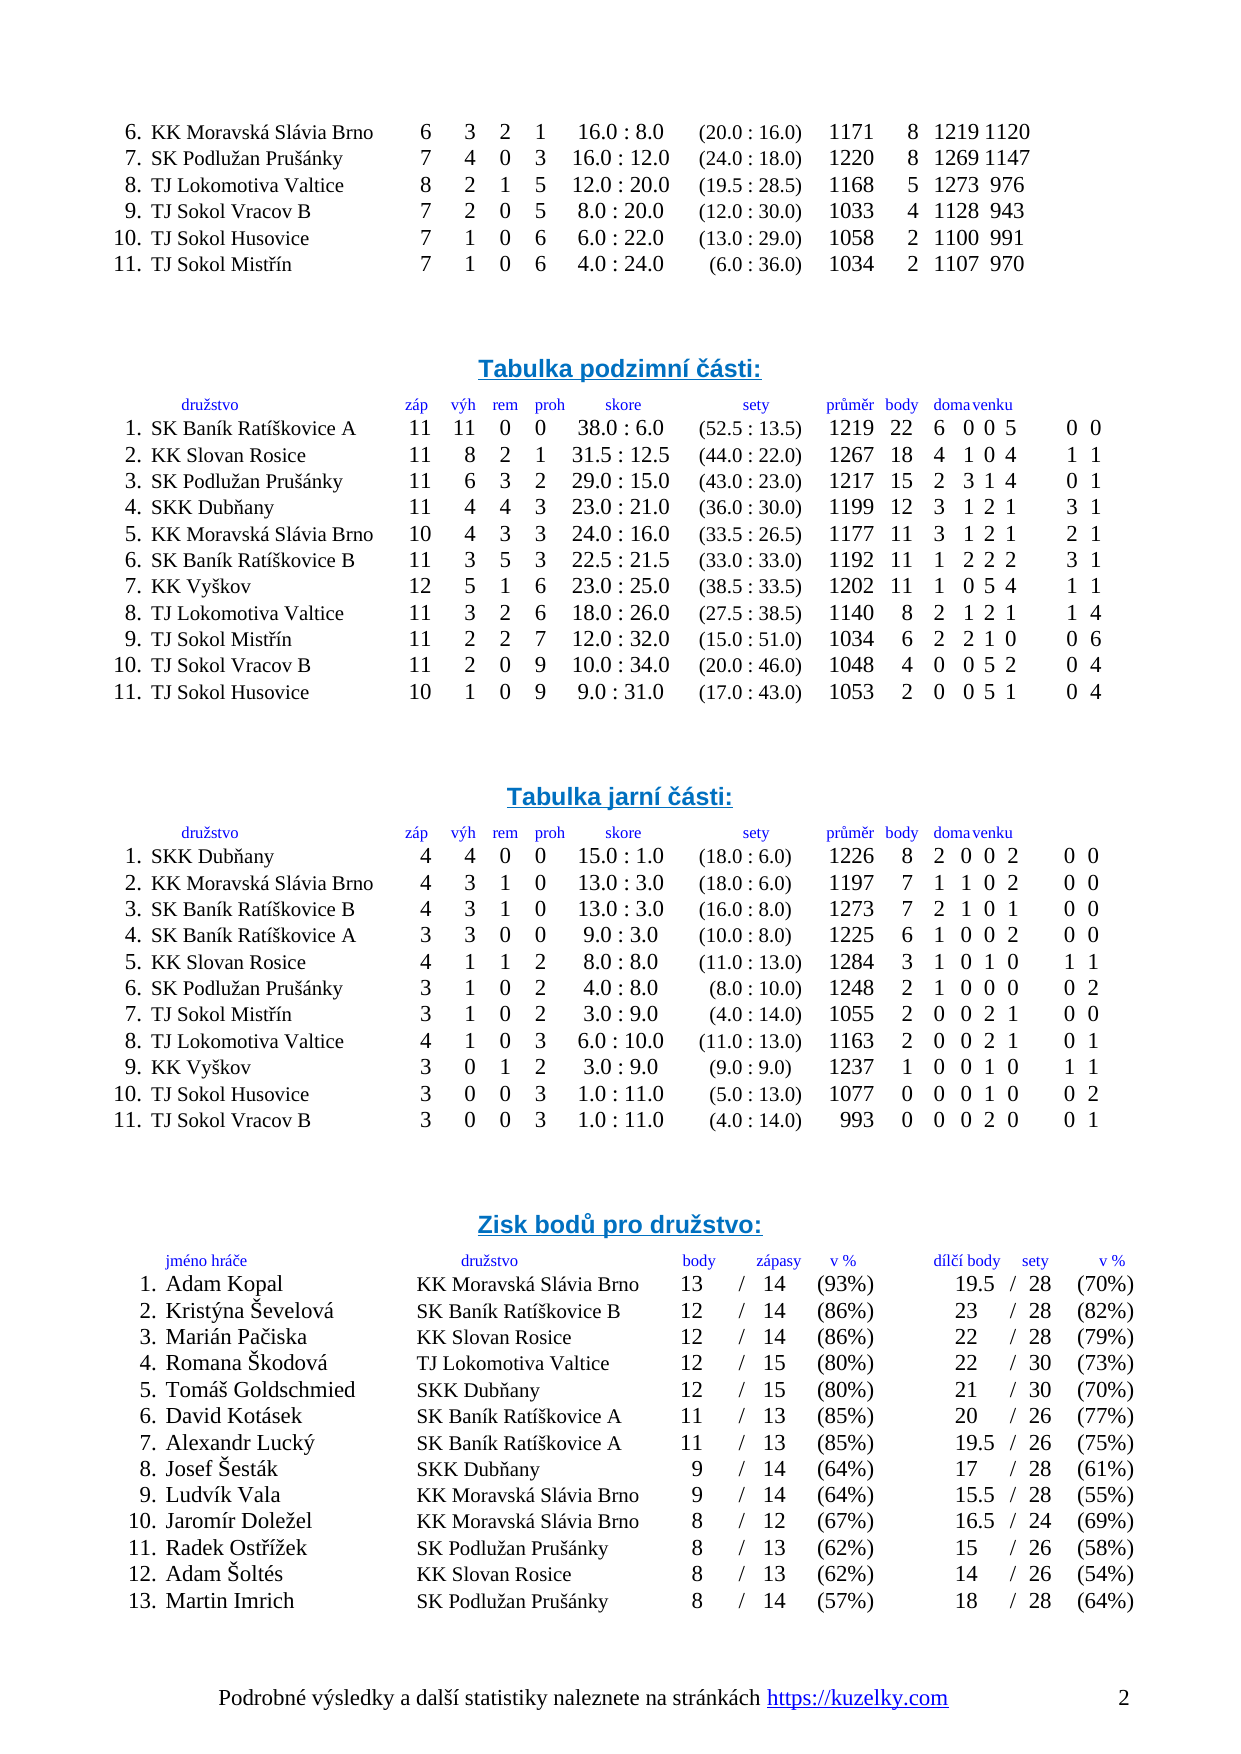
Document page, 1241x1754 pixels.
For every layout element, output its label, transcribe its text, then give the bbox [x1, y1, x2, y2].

text Tabulka podzimní části: [94, 354, 1145, 383]
text 10. TJ Sokol Husovice 7 1 0 6 6.0 : 22.0 (13.0 : 29.0) 1058 2 1100 991 [106, 223, 1134, 250]
text 12. Adam Šoltés KK Slovan Rosice 8 / 13 (62%) 14 / 26 (54%) [106, 1560, 1134, 1587]
text 2. KK Moravská Slávia Brno 4 3 1 0 13.0 : 3.0 (18.0 : 6.0) 1197 7 1 1 0 2 0 0 [106, 869, 1134, 895]
text 1. Adam Kopal KK Moravská Slávia Brno 13 / 14 (93%) 19.5 / 28 (70%) [106, 1270, 1134, 1297]
text družstvo záp výh rem proh skore sety průměr body doma venku [106, 823, 1134, 842]
text 10. Jaromír Doležel KK Moravská Slávia Brno 8 / 12 (67%) 16.5 / 24 (69%) [106, 1508, 1134, 1534]
text 7. Alexandr Lucký SK Baník Ratíškovice A 11 / 13 (85%) 19.5 / 26 (75%) [106, 1428, 1134, 1455]
text 3. SK Baník Ratíškovice B 4 3 1 0 13.0 : 3.0 (16.0 : 8.0) 1273 7 2 1 0 1 0 0 [106, 895, 1134, 921]
text družstvo záp výh rem proh skore sety průměr body doma venku [106, 395, 1134, 414]
text 5. KK Slovan Rosice 4 1 1 2 8.0 : 8.0 (11.0 : 13.0) 1284 3 1 0 1 0 1 1 [106, 948, 1134, 974]
text 9. TJ Sokol Vracov B 7 2 0 5 8.0 : 20.0 (12.0 : 30.0) 1033 4 1128 943 [106, 197, 1134, 223]
text 10. TJ Sokol Husovice 3 0 0 3 1.0 : 11.0 (5.0 : 13.0) 1077 0 0 0 1 0 0 2 [106, 1079, 1134, 1106]
text 8. TJ Lokomotiva Valtice 4 1 0 3 6.0 : 10.0 (11.0 : 13.0) 1163 2 0 0 2 1 0 1 [106, 1027, 1134, 1053]
text 7. SK Podlužan Prušánky 7 4 0 3 16.0 : 12.0 (24.0 : 18.0) 1220 8 1269 1147 [106, 144, 1134, 171]
text 9. KK Vyškov 3 0 1 2 3.0 : 9.0 (9.0 : 9.0) 1237 1 0 0 1 0 1 1 [106, 1053, 1134, 1079]
text 3. Marián Pačiska KK Slovan Rosice 12 / 14 (86%) 22 / 28 (79%) [106, 1323, 1134, 1349]
text 8. TJ Lokomotiva Valtice 11 3 2 6 18.0 : 26.0 (27.5 : 38.5) 1140 8 2 1 2 1 1 4 [106, 599, 1134, 625]
text 5. KK Moravská Slávia Brno 10 4 3 3 24.0 : 16.0 (33.5 : 26.5) 1177 11 3 1 2 1 2 1 [106, 520, 1134, 546]
text 8. TJ Lokomotiva Valtice 8 2 1 5 12.0 : 20.0 (19.5 : 28.5) 1168 5 1273 976 [106, 171, 1134, 197]
text 6. David Kotásek SK Baník Ratíškovice A 11 / 13 (85%) 20 / 26 (77%) [106, 1402, 1134, 1428]
text 4. SKK Dubňany 11 4 4 3 23.0 : 21.0 (36.0 : 30.0) 1199 12 3 1 2 1 3 1 [106, 493, 1134, 520]
text 11. Radek Ostřížek SK Podlužan Prušánky 8 / 13 (62%) 15 / 26 (58%) [106, 1534, 1134, 1560]
text 8. Josef Šesták SKK Dubňany 9 / 14 (64%) 17 / 28 (61%) [106, 1455, 1134, 1481]
text 6. SK Baník Ratíškovice B 11 3 5 3 22.5 : 21.5 (33.0 : 33.0) 1192 11 1 2 2 2 3 1 [106, 546, 1134, 572]
text jméno hráče družstvo body zápasy v % dílčí body sety v % [106, 1251, 1134, 1270]
text 4. SK Baník Ratíškovice A 3 3 0 0 9.0 : 3.0 (10.0 : 8.0) 1225 6 1 0 0 2 0 0 [106, 921, 1134, 948]
text 7. TJ Sokol Mistřín 3 1 0 2 3.0 : 9.0 (4.0 : 14.0) 1055 2 0 0 2 1 0 0 [106, 1001, 1134, 1027]
text Zisk bodů pro družstvo: [94, 1210, 1145, 1239]
text 2. Kristýna Ševelová SK Baník Ratíškovice B 12 / 14 (86%) 23 / 28 (82%) [106, 1297, 1134, 1323]
text 7. KK Vyškov 12 5 1 6 23.0 : 25.0 (38.5 : 33.5) 1202 11 1 0 5 4 1 1 [106, 572, 1134, 599]
text 3. SK Podlužan Prušánky 11 6 3 2 29.0 : 15.0 (43.0 : 23.0) 1217 15 2 3 1 4 0 1 [106, 467, 1134, 493]
text 1. SKK Dubňany 4 4 0 0 15.0 : 1.0 (18.0 : 6.0) 1226 8 2 0 0 2 0 0 [106, 842, 1134, 869]
text 6. SK Podlužan Prušánky 3 1 0 2 4.0 : 8.0 (8.0 : 10.0) 1248 2 1 0 0 0 0 2 [106, 974, 1134, 1001]
text 11. TJ Sokol Mistřín 7 1 0 6 4.0 : 24.0 (6.0 : 36.0) 1034 2 1107 970 [106, 250, 1134, 276]
text 1. SK Baník Ratíškovice A 11 11 0 0 38.0 : 6.0 (52.5 : 13.5) 1219 22 6 0 0 5 0 0 [106, 414, 1134, 441]
text 4. Romana Škodová TJ Lokomotiva Valtice 12 / 15 (80%) 22 / 30 (73%) [106, 1349, 1134, 1376]
text 2. KK Slovan Rosice 11 8 2 1 31.5 : 12.5 (44.0 : 22.0) 1267 18 4 1 0 4 1 1 [106, 441, 1134, 467]
text 11. TJ Sokol Vracov B 3 0 0 3 1.0 : 11.0 (4.0 : 14.0) 993 0 0 0 2 0 0 1 [106, 1106, 1134, 1132]
text 10. TJ Sokol Vracov B 11 2 0 9 10.0 : 34.0 (20.0 : 46.0) 1048 4 0 0 5 2 0 4 [106, 652, 1134, 678]
text 9. TJ Sokol Mistřín 11 2 2 7 12.0 : 32.0 (15.0 : 51.0) 1034 6 2 2 1 0 0 6 [106, 625, 1134, 652]
text 11. TJ Sokol Husovice 10 1 0 9 9.0 : 31.0 (17.0 : 43.0) 1053 2 0 0 5 1 0 4 [106, 678, 1134, 704]
text 6. KK Moravská Slávia Brno 6 3 2 1 16.0 : 8.0 (20.0 : 16.0) 1171 8 1219 1120 [106, 118, 1134, 144]
text 5. Tomáš Goldschmied SKK Dubňany 12 / 15 (80%) 21 / 30 (70%) [106, 1376, 1134, 1402]
text 13. Martin Imrich SK Podlužan Prušánky 8 / 14 (57%) 18 / 28 (64%) [106, 1587, 1134, 1613]
text Tabulka jarní části: [94, 782, 1145, 811]
text 9. Ludvík Vala KK Moravská Slávia Brno 9 / 14 (64%) 15.5 / 28 (55%) [106, 1481, 1134, 1508]
